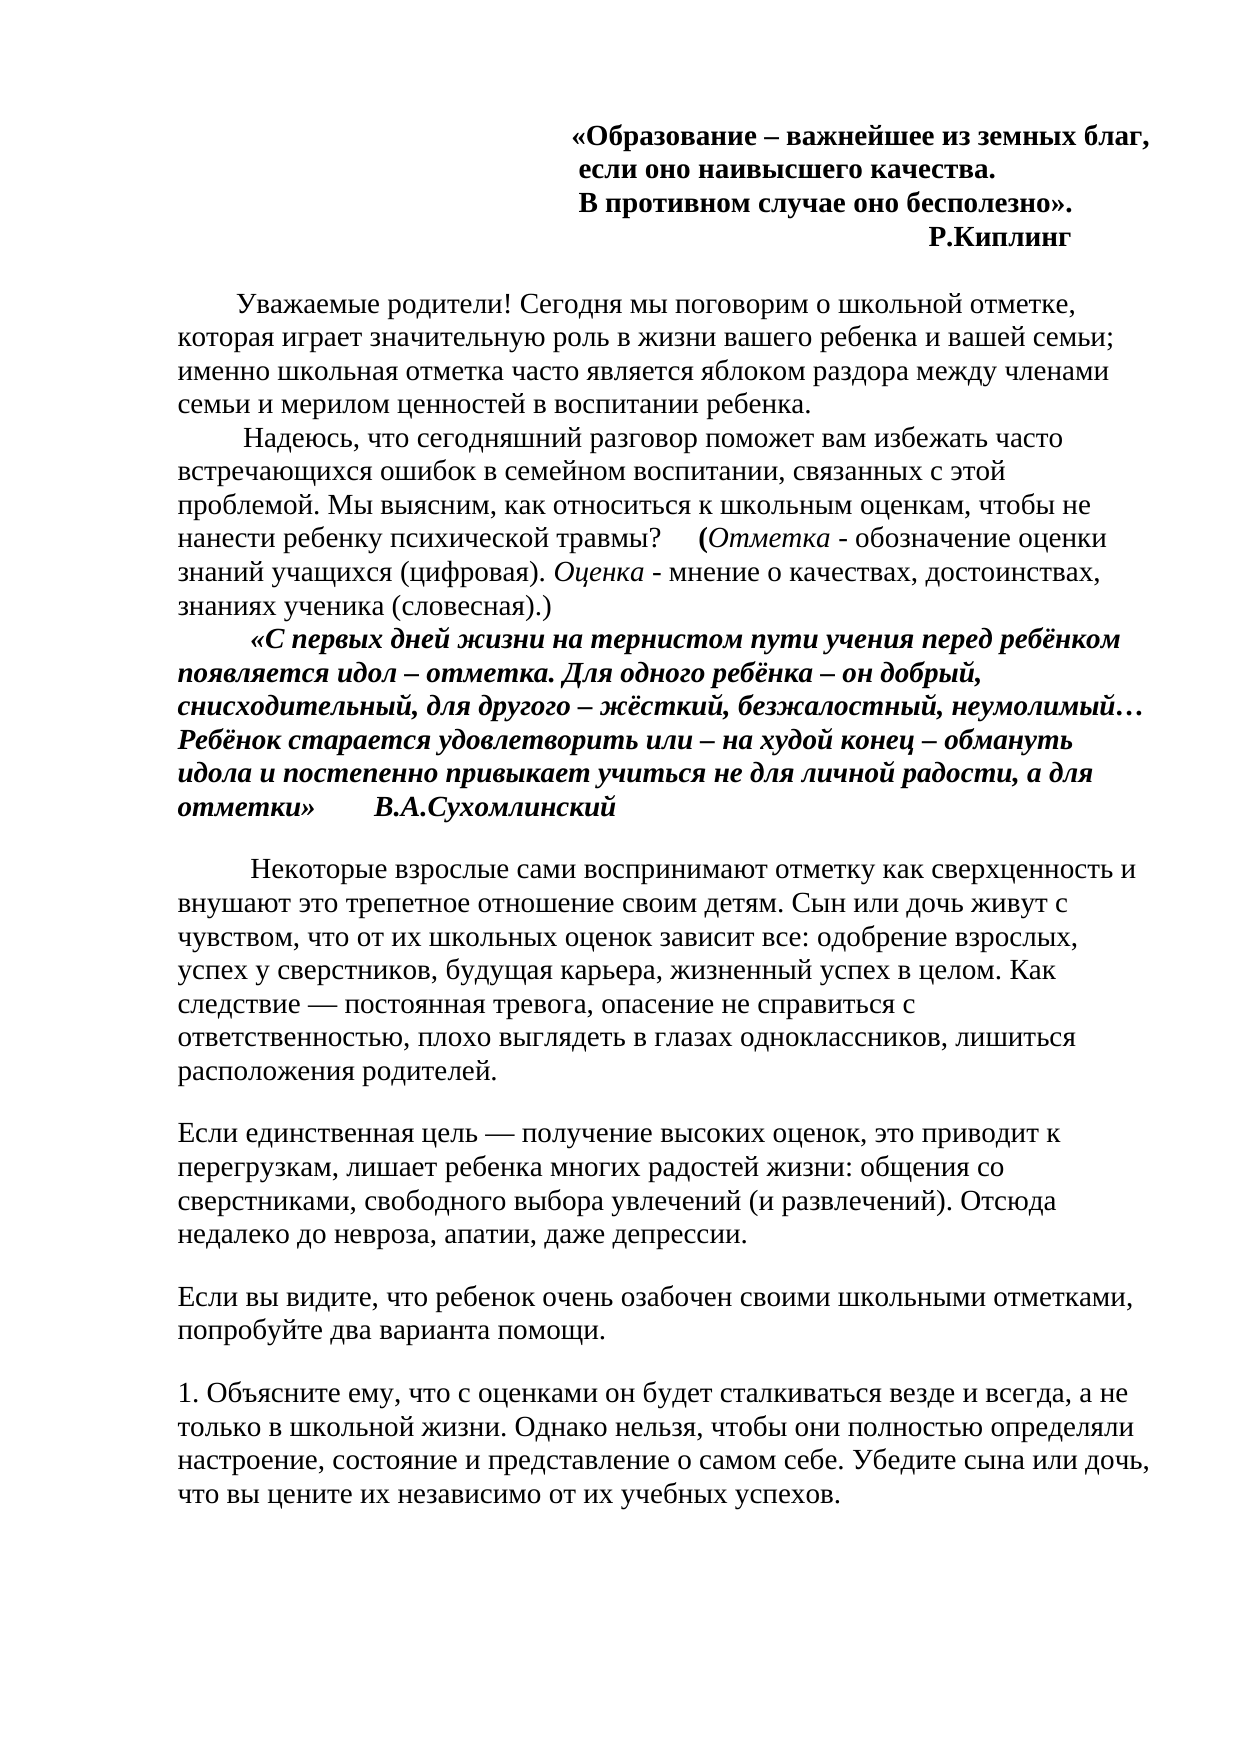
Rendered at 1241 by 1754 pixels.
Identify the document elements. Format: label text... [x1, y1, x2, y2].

text Если единственная цель — получение высоких оценок, это приводит к перегрузкам, лишает ребенка многих радостей жизни: общения со сверстниками, свободного выбора увлечений (и развлечений). Отсюда недалеко до невроза, апатии, даже депрессии. [177, 1116, 1152, 1250]
text В противном случае оно бесполезно». [177, 185, 1152, 219]
text Надеюсь, что сегодняшний разговор поможет вам избежать часто встречающихся ошибок в семейном воспитании, связанных с этой проблемой. Мы выясним, как относиться к школьным оценкам, чтобы не нанести ребенку психической травмы? (Отметка - обозначение оценки знаний учащихся (цифровая). Оценка - мнение о качествах, достоинствах, знаниях ученика (словесная).) [177, 420, 1152, 621]
text Если вы видите, что ребенок очень озабочен своими школьными отметками, попробуйте два варианта помощи. [177, 1279, 1152, 1346]
text 1. Объясните ему, что с оценками он будет сталкиваться везде и всегда, а не только в школьной жизни. Однако нельзя, чтобы они полностью определяли настроение, состояние и представление о самом себе. Убедите сына или дочь, что вы цените их независимо от их учебных успехов. [177, 1375, 1152, 1509]
text Уважаемые родители! Сегодня мы поговорим о школьной отметке, которая играет значительную роль в жизни вашего ребенка и вашей семьи; именно школьная отметка часто является яблоком раздора между членами семьи и мерилом ценностей в воспитании ребенка. [177, 286, 1152, 420]
text «Образование – важнейшее из земных благ, [177, 118, 1152, 152]
text Р.Киплинг [177, 219, 1152, 252]
text «С первых дней жизни на тернистом пути учения перед ребёнком появляется идол – отметка. Для одного ребёнка – он добрый, снисходительный, для другого – жёсткий, безжалостный, неумолимый… Ребёнок старается удовлетворить или – на худой конец – обмануть идола и постепенно привыкает учиться не для личной радости, а для отметки» В.А.Сухомлинский [177, 621, 1152, 822]
text Некоторые взрослые сами воспринимают отметку как сверхценность и внушают это трепетное отношение своим детям. Сын или дочь живут с чувством, что от их школьных оценок зависит все: одобрение взрослых, успех у сверстников, будущая карьера, жизненный успех в целом. Как следствие — постоянная тревога, опасение не справиться с ответственностью, плохо выглядеть в глазах одноклассников, лишиться расположения родителей. [177, 852, 1152, 1086]
text если оно наивысшего качества. [177, 152, 1152, 185]
